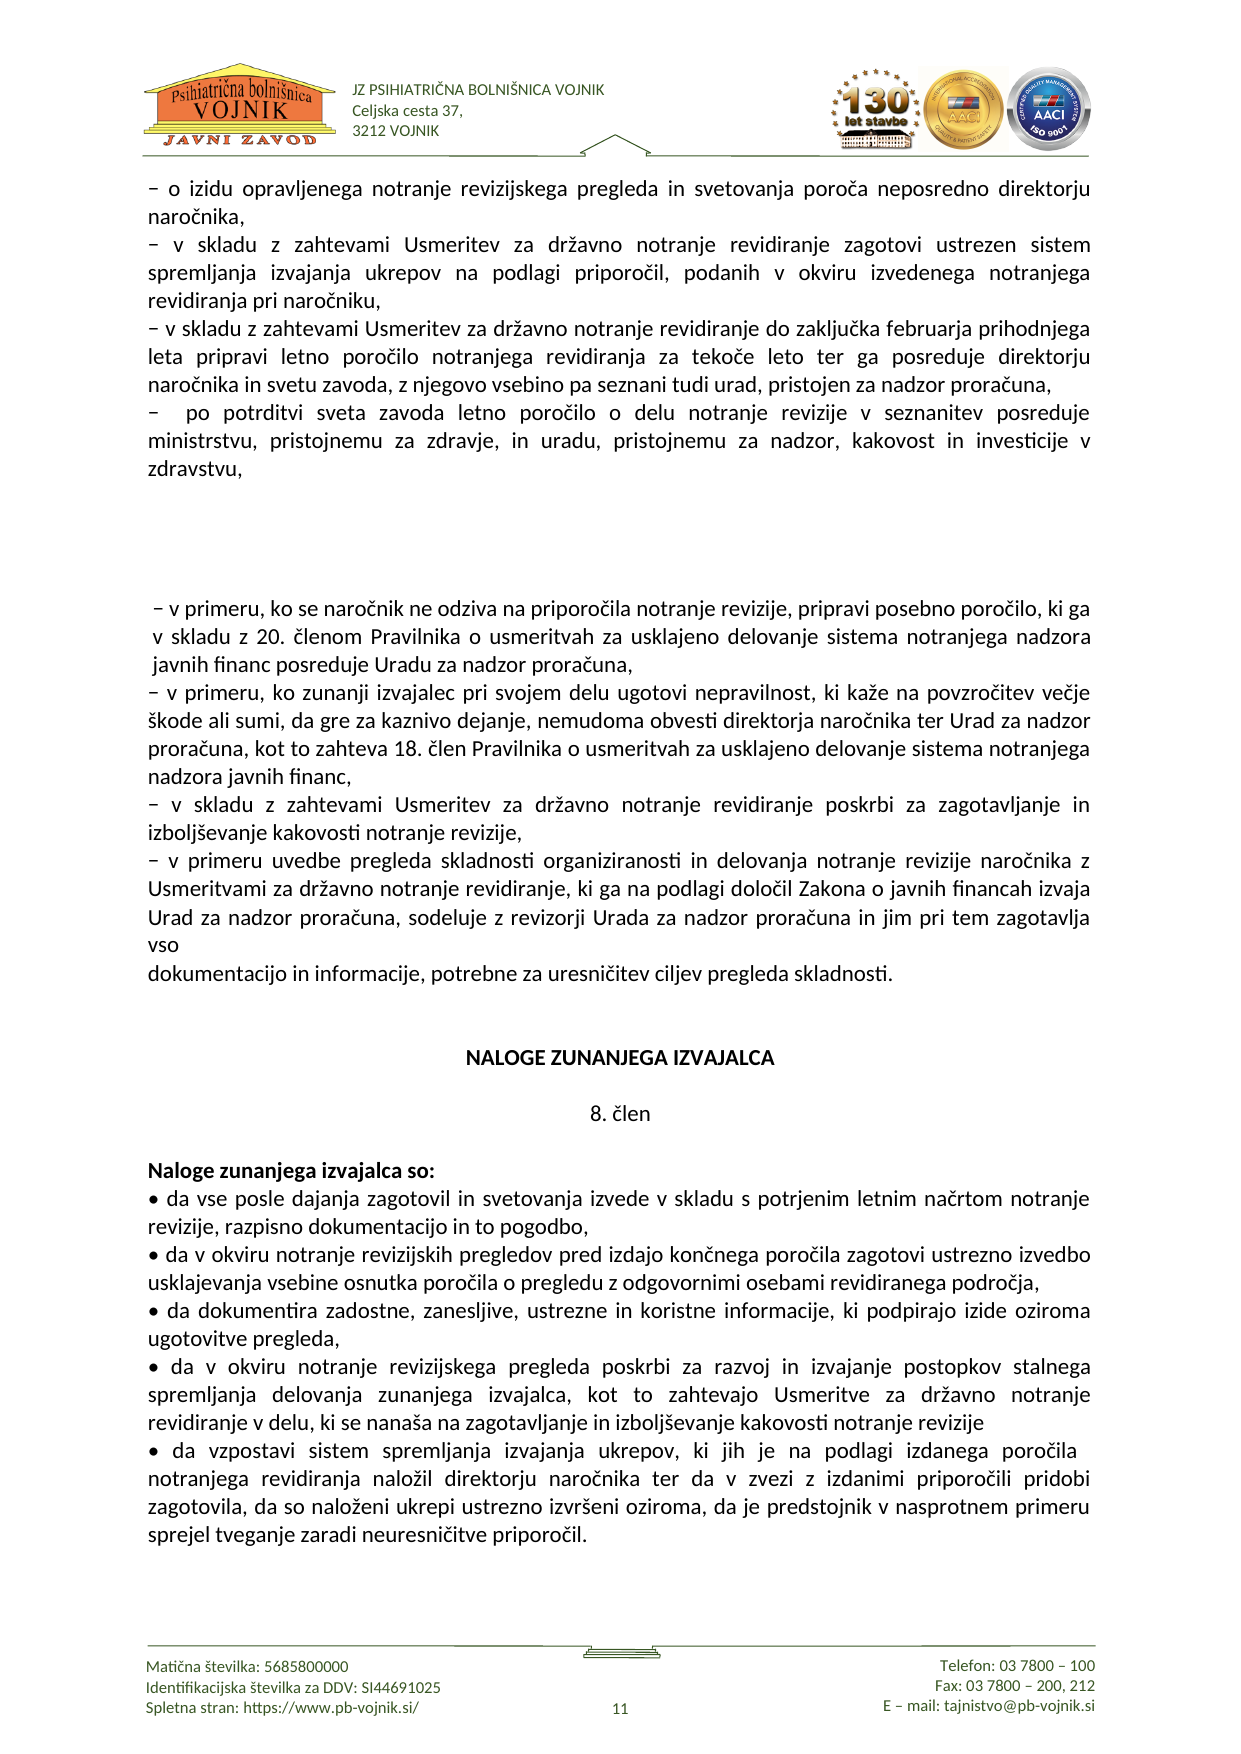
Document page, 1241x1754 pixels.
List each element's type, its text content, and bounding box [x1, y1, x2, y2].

text − v skladu z zahtevami Usmeritev za državno notranje revidiranje poskrbi za zagotavljanje in izboljševanje kakovosti notranje revizije, [148, 791, 1092, 847]
text Naloge zunanjega izvajalca so: [148, 1156, 1092, 1184]
text − v skladu z zahtevami Usmeritev za državno notranje revidiranje do zaključka februarja prihodnjega leta pripravi letno poročilo notranjega revidiranja za tekoče leto ter ga posreduje direktorju naročnika in svetu zavoda, z njegovo vsebino pa seznani tudi urad, pristojen za nadzor proračuna, [148, 314, 1092, 398]
text • da vse posle dajanja zagotovil in svetovanja izvede v skladu s potrjenim letnim načrtom notranje revizije, razpisno dokumentacijo in to pogodbo, [148, 1184, 1092, 1240]
text • da vzpostavi sistem spremljanja izvajanja ukrepov, ki jih je na podlagi izdanega poročila notranjega revidiranja naložil direktorju naročnika ter da v zvezi z izdanimi priporočili pridobi zagotovila, da so naloženi ukrepi ustrezno izvršeni oziroma, da je predstojnik v nasprotnem primeru sprejel tveganje zaradi neuresničitve priporočil. [148, 1436, 1092, 1548]
text − o izidu opravljenega notranje revizijskega pregleda in svetovanja poroča neposredno direktorju naročnika, − v skladu z zahtevami Usmeritev za državno notranje revidiranje zagotovi ustrezen sistem spremljanja izvajanja ukrepov na podlagi priporočil, podanih v okviru izvedenega notranjega revidiranja pri naročniku, [148, 174, 1092, 314]
text − v primeru uvedbe pregleda skladnosti organiziranosti in delovanja notranje revizije naročnika z Usmeritvami za državno notranje revidiranje, ki ga na podlagi določil Zakona o javnih financah izvaja Urad za nadzor proračuna, sodeluje z revizorji Urada za nadzor proračuna in jim pri tem zagotavlja vso dokumentacijo in informacije, potrebne za uresničitev ciljev pregleda skladnosti. [148, 847, 1092, 987]
text − po potrditvi sveta zavoda letno poročilo o delu notranje revizije v seznanitev posreduje ministrstvu, pristojnemu za zdravje, in uradu, pristojnemu za nadzor, kakovost in investicije v zdravstvu, [148, 398, 1092, 482]
text − v primeru, ko zunanji izvajalec pri svojem delu ugotovi nepravilnost, ki kaže na povzročitev večje škode ali sumi, da gre za kaznivo dejanje, nemudoma obvesti direktorja naročnika ter Urad za nadzor proračuna, kot to zahteva 18. člen Pravilnika o usmeritvah za usklajeno delovanje sistema notranjega nadzora javnih financ, [148, 678, 1092, 791]
picture [139, 60, 339, 148]
picture [829, 65, 1092, 152]
text v skladu z 20. členom Pravilnika o usmeritvah za usklajeno delovanje sistema notranjega nadzora javnih financ posreduje Uradu za nadzor proračuna, [152, 622, 1092, 678]
text • da v okviru notranje revizijskih pregledov pred izdajo končnega poročila zagotovi ustrezno izvedbo usklajevanja vsebine osnutka poročila o pregledu z odgovornimi osebami revidiranega področja, [148, 1240, 1092, 1296]
text • da dokumentira zadostne, zanesljive, ustrezne in koristne informacije, ki podpirajo izide oziroma ugotovitve pregleda, [148, 1296, 1092, 1352]
text 8. člen [148, 1071, 1092, 1156]
text NALOGE ZUNANJEGA IZVAJALCA [148, 1043, 1092, 1071]
text − v primeru, ko se naročnik ne odziva na priporočila notranje revizije, pripravi posebno poročilo, ki ga [152, 594, 1092, 622]
text • da v okviru notranje revizijskega pregleda poskrbi za razvoj in izvajanje postopkov stalnega spremljanja delovanja zunanjega izvajalca, kot to zahtevajo Usmeritve za državno notranje revidiranje v delu, ki se nanaša na zagotavljanje in izboljševanje kakovosti notranje revizije [148, 1352, 1092, 1436]
